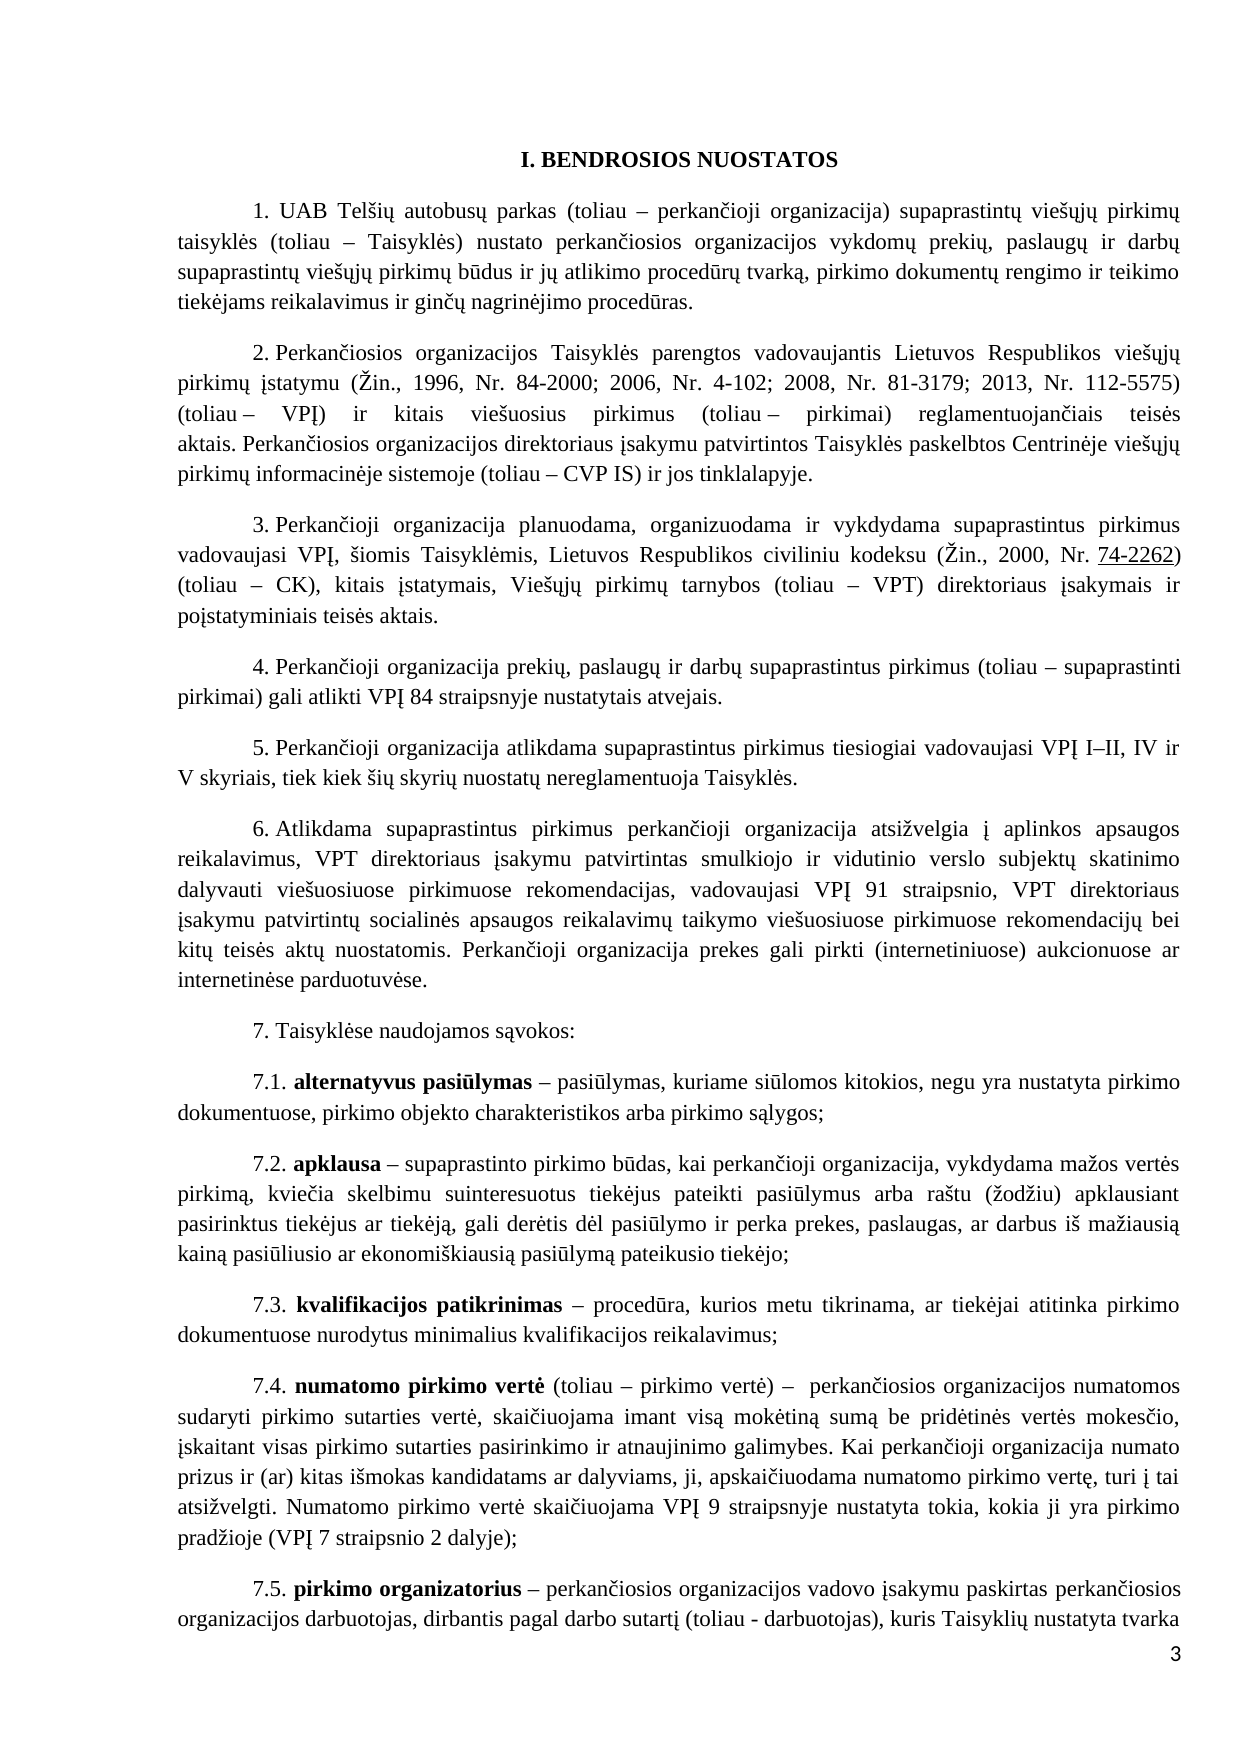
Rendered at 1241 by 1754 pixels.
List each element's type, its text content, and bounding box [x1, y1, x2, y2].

text 7.1. alternatyvus pasiūlymas – pasiūlymas, kuriame siūlomos kitokios, negu yra nustatyta pirkimo dokumentuose, pirkimo objekto charakteristikos arba pirkimo sąlygos; [177, 1068, 1181, 1125]
text 7. Taisyklėse naudojamos sąvokos: [177, 1017, 1181, 1044]
text 1. UAB Telšių autobusų parkas (toliau – perkančioji organizacija) supaprastintų viešųjų pirkimų taisyklės (toliau – Taisyklės) nustato perkančiosios organizacijos vykdomų prekių, paslaugų ir darbų supaprastintų viešųjų pirkimų būdus ir jų atlikimo procedūrų tvarką, pirkimo dokumentų rengimo ir teikimo tiekėjams reikalavimus ir ginčų nagrinėjimo procedūras. [177, 197, 1181, 314]
text 4. Perkančioji organizacija prekių, paslaugų ir darbų supaprastintus pirkimus (toliau – supaprastinti pirkimai) gali atlikti VPĮ 84 straipsnyje nustatytais atvejais. [177, 653, 1181, 709]
text 3. Perkančioji organizacija planuodama, organizuodama ir vykdydama supaprastintus pirkimus vadovaujasi VPĮ, šiomis Taisyklėmis, Lietuvos Respublikos civiliniu kodeksu (Žin., 2000, Nr. 74-2262) (toliau – CK), kitais įstatymais, Viešųjų pirkimų tarnybos (toliau – VPT) direktoriaus įsakymais ir poįstatyminiais teisės aktais. [177, 511, 1181, 628]
text 2. Perkančiosios organizacijos Taisyklės parengtos vadovaujantis Lietuvos Respublikos viešųjų pirkimų įstatymu (Žin., 1996, Nr. 84-2000; 2006, Nr. 4-102; 2008, Nr. 81-3179; 2013, Nr. 112-5575) (toliau – VPĮ) ir kitais viešuosius pirkimus (toliau – pirkimai) reglamentuojančiais teisės aktais. Perkančiosios organizacijos direktoriaus įsakymu patvirtintos Taisyklės paskelbtos Centrinėje viešųjų pirkimų informacinėje sistemoje (toliau – CVP IS) ir jos tinklalapyje. [177, 339, 1181, 486]
text 7.4. numatomo pirkimo vertė (toliau – pirkimo vertė) – perkančiosios organizacijos numatomos sudaryti pirkimo sutarties vertė, skaičiuojama imant visą mokėtiną sumą be pridėtinės vertės mokesčio, įskaitant visas pirkimo sutarties pasirinkimo ir atnaujinimo galimybes. Kai perkančioji organizacija numato prizus ir (ar) kitas išmokas kandidatams ar dalyviams, ji, apskaičiuodama numatomo pirkimo vertę, turi į tai atsižvelgti. Numatomo pirkimo vertė skaičiuojama VPĮ 9 straipsnyje nustatyta tokia, kokia ji yra pirkimo pradžioje (VPĮ 7 straipsnio 2 dalyje); [177, 1372, 1181, 1550]
text 5. Perkančioji organizacija atlikdama supaprastintus pirkimus tiesiogiai vadovaujasi VPĮ I–II, IV ir V skyriais, tiek kiek šių skyrių nuostatų nereglamentuoja Taisyklės. [177, 734, 1181, 791]
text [177, 1574, 1181, 1631]
text 7.2. apklausa – supaprastinto pirkimo būdas, kai perkančioji organizacija, vykdydama mažos vertės pirkimą, kviečia skelbimu suinteresuotus tiekėjus pateikti pasiūlymus arba raštu (žodžiu) apklausiant pasirinktus tiekėjus ar tiekėją, gali derėtis dėl pasiūlymo ir perka prekes, paslaugas, ar darbus iš mažiausią kainą pasiūliusio ar ekonomiškiausią pasiūlymą pateikusio tiekėjo; [177, 1149, 1181, 1267]
text 7.3. kvalifikacijos patikrinimas – procedūra, kurios metu tikrinama, ar tiekėjai atitinka pirkimo dokumentuose nurodytus minimalius kvalifikacijos reikalavimus; [177, 1291, 1181, 1348]
text I. BENDROSIOS NUOSTATOS [177, 146, 1181, 173]
text 6. Atlikdama supaprastintus pirkimus perkančioji organizacija atsižvelgia į aplinkos apsaugos reikalavimus, VPT direktoriaus įsakymu patvirtintas smulkiojo ir vidutinio verslo subjektų skatinimo dalyvauti viešuosiuose pirkimuose rekomendacijas, vadovaujasi VPĮ 91 straipsnio, VPT direktoriaus įsakymu patvirtintų socialinės apsaugos reikalavimų taikymo viešuosiuose pirkimuose rekomendacijų bei kitų teisės aktų nuostatomis. Perkančioji organizacija prekes gali pirkti (internetiniuose) aukcionuose ar internetinėse parduotuvėse. [177, 815, 1181, 993]
